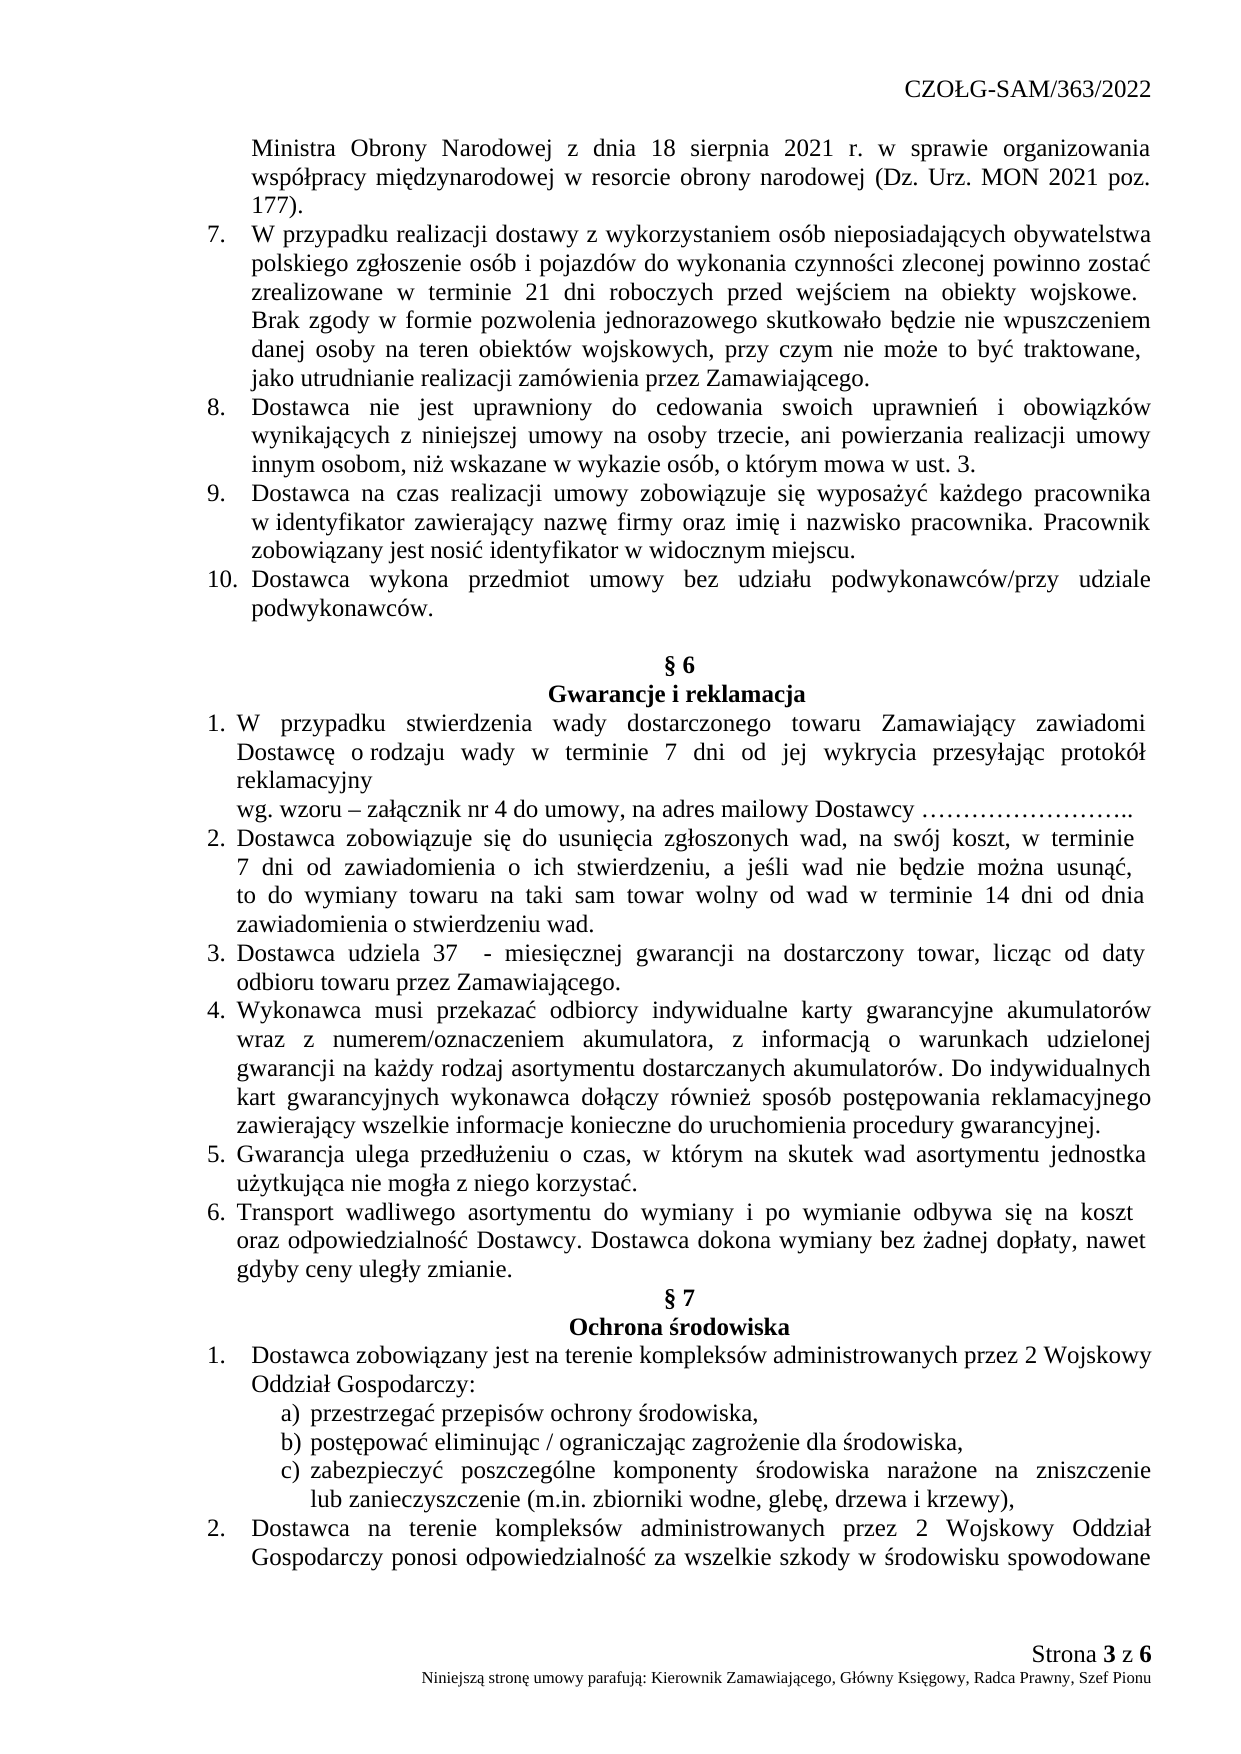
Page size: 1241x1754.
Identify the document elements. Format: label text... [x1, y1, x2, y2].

list Transport wadliwego asortymentu do wymiany i po wymianie odbywa się na koszt oraz odpowiedzialność Dostawcy. Dostawca dokona wymiany bez żadnej dopłaty, nawet gdyby ceny uległy zmianie. [207, 1197, 1147, 1283]
list Dostawca na czas realizacji umowy zobowiązuje się wyposażyć każdego pracownika w identyfikator zawierający nazwę firmy oraz imię i nazwisko pracownika. Pracownik zobowiązany jest nosić identyfikator w widocznym miejscu. [207, 478, 1152, 564]
list Dostawca udziela 37 - miesięcznej gwarancji na dostarczony towar, licząc od daty odbioru towaru przez Zamawiającego. [207, 938, 1147, 995]
text Ochrona środowiska [207, 1312, 1152, 1340]
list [207, 1513, 1152, 1570]
list Wykonawca musi przekazać odbiorcy indywidualne karty gwarancyjne akumulatorów wraz z numerem/oznaczeniem akumulatora, z informacją o warunkach udzielonej gwarancji na każdy rodzaj asortymentu dostarczanych akumulatorów. Do indywidualnych kart gwarancyjnych wykonawca dołączy również sposób postępowania reklamacyjnego zawierający wszelkie informacje konieczne do uruchomienia procedury gwarancyjnej. [207, 995, 1152, 1139]
list zabezpieczyć poszczególne komponenty środowiska narażone na zniszczenie lub zanieczyszczenie (m.in. zbiorniki wodne, glebę, drzewa i krzewy), [281, 1455, 1152, 1513]
list Gwarancja ulega przedłużeniu o czas, w którym na skutek wad asortymentu jednostka użytkująca nie mogła z niego korzystać. [207, 1139, 1147, 1197]
list W przypadku realizacji dostawy z wykorzystaniem osób nieposiadających obywatelstwa polskiego zgłoszenie osób i pojazdów do wykonania czynności zleconej powinno zostać zrealizowane w terminie 21 dni roboczych przed wejściem na obiekty wojskowe. Brak zgody w formie pozwolenia jednorazowego skutkowało będzie nie wpuszczeniem danej osoby na teren obiektów wojskowych, przy czym nie może to być traktowane, jako utrudnianie realizacji zamówienia przez Zamawiającego. [207, 219, 1152, 392]
list W przypadku stwierdzenia wady dostarczonego towaru Zamawiający zawiadomi Dostawcę o rodzaju wady w terminie 7 dni od jej wykrycia przesyłając protokół reklamacyjny wg. wzoru – załącznik nr 4 do umowy, na adres mailowy Dostawcy …………………….. [207, 708, 1147, 823]
list Dostawca wykona przedmiot umowy bez udziału podwykonawców/przy udziale podwykonawców. [207, 564, 1152, 622]
text § 7 [207, 1283, 1152, 1312]
list postępować eliminując / ograniczając zagrożenie dla środowiska, [281, 1427, 1152, 1455]
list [207, 133, 1152, 219]
list Dostawca zobowiązany jest na terenie kompleksów administrowanych przez 2 Wojskowy Oddział Gospodarczy: [207, 1340, 1152, 1398]
text § 6 [207, 650, 1152, 679]
list przestrzegać przepisów ochrony środowiska, [281, 1398, 1152, 1427]
text Gwarancje i reklamacja [207, 679, 1147, 708]
list Dostawca zobowiązuje się do usunięcia zgłoszonych wad, na swój koszt, w terminie 7 dni od zawiadomienia o ich stwierdzeniu, a jeśli wad nie będzie można usunąć, to do wymiany towaru na taki sam towar wolny od wad w terminie 14 dni od dnia zawiadomienia o stwierdzeniu wad. [207, 823, 1147, 938]
list Dostawca nie jest uprawniony do cedowania swoich uprawnień i obowiązków wynikających z niniejszej umowy na osoby trzecie, ani powierzania realizacji umowy innym osobom, niż wskazane w wykazie osób, o którym mowa w ust. 3. [207, 392, 1152, 478]
